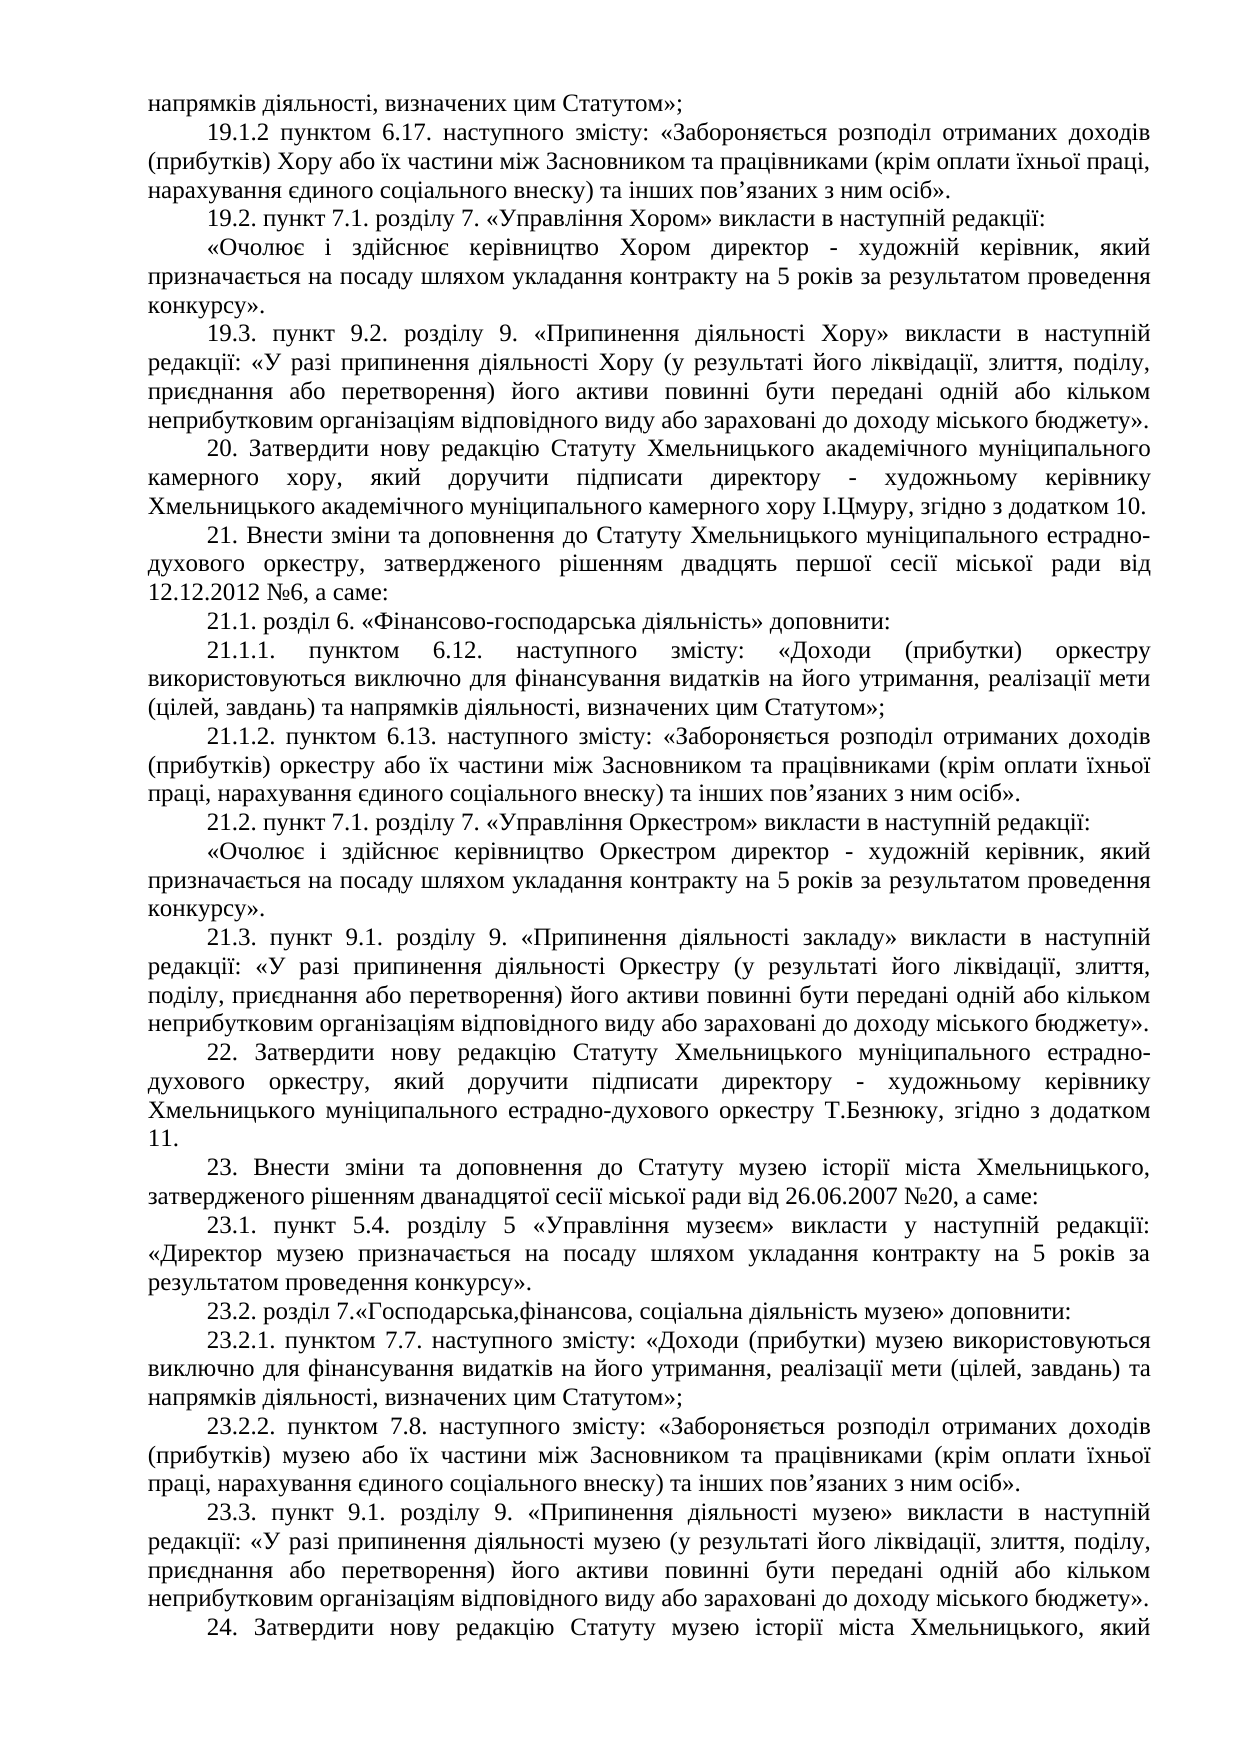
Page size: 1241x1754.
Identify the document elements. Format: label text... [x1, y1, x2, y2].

text 23. Внести зміни та доповнення до Статуту музею історії міста Хмельницького, затвердженого рішенням дванадцятої сесії міської ради від 26.06.2007 №20, а саме: [148, 1152, 1152, 1210]
text 23.2.2. пунктом 7.8. наступного змісту: «Забороняється розподіл отриманих доходів (прибутків) музею або їх частини між Засновником та працівниками (крім оплати їхньої праці, нарахування єдиного соціального внеску) та інших пов’язаних з ним осіб». [148, 1411, 1152, 1497]
text 19.3. пункт 9.2. розділу 9. «Припинення діяльності Хору» викласти в наступній редакції: «У разі припинення діяльності Хору (у результаті його ліквідації, злиття, поділу, приєднання або перетворення) його активи повинні бути передані одній або кільком неприбутковим організаціям відповідного виду або зараховані до доходу міського бюджету». [148, 318, 1152, 433]
text 23.1. пункт 5.4. розділу 5 «Управління музеєм» викласти у наступній редакції: «Директор музею призначається на посаду шляхом укладання контракту на 5 років за результатом проведення конкурсу». [148, 1210, 1152, 1296]
text 21.1. розділ 6. «Фінансово-господарська діяльність» доповнити: [148, 606, 1152, 635]
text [148, 88, 1152, 117]
text 21.1.1. пунктом 6.12. наступного змісту: «Доходи (прибутки) оркестру використовуються виключно для фінансування видатків на його утримання, реалізації мети (цілей, завдань) та напрямків діяльності, визначених цим Статутом»; [148, 635, 1152, 721]
text 23.3. пункт 9.1. розділу 9. «Припинення діяльності музею» викласти в наступній редакції: «У разі припинення діяльності музею (у результаті його ліквідації, злиття, поділу, приєднання або перетворення) його активи повинні бути передані одній або кільком неприбутковим організаціям відповідного виду або зараховані до доходу міського бюджету». [148, 1497, 1152, 1612]
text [148, 1612, 1152, 1641]
text «Очолює і здійснює керівництво Оркестром директор - художній керівник, який призначається на посаду шляхом укладання контракту на 5 років за результатом проведення конкурсу». [148, 836, 1152, 922]
text 23.2. розділ 7.«Господарська,фінансова, соціальна діяльність музею» доповнити: [148, 1296, 1152, 1325]
text 19.1.2 пунктом 6.17. наступного змісту: «Забороняється розподіл отриманих доходів (прибутків) Хору або їх частини між Засновником та працівниками (крім оплати їхньої праці, нарахування єдиного соціального внеску) та інших пов’язаних з ним осіб». [148, 117, 1152, 203]
text «Очолює і здійснює керівництво Хором директор - художній керівник, який призначається на посаду шляхом укладання контракту на 5 років за результатом проведення конкурсу». [148, 232, 1152, 318]
text 21. Внести зміни та доповнення до Статуту Хмельницького муніципального естрадно-духового оркестру, затвердженого рішенням двадцять першої сесії міської ради від 12.12.2012 №6, а саме: [148, 520, 1152, 606]
text 21.2. пункт 7.1. розділу 7. «Управління Оркестром» викласти в наступній редакції: [148, 807, 1152, 836]
text 23.2.1. пунктом 7.7. наступного змісту: «Доходи (прибутки) музею використовуються виключно для фінансування видатків на його утримання, реалізації мети (цілей, завдань) та напрямків діяльності, визначених цим Статутом»; [148, 1325, 1152, 1411]
text 21.1.2. пунктом 6.13. наступного змісту: «Забороняється розподіл отриманих доходів (прибутків) оркестру або їх частини між Засновником та працівниками (крім оплати їхньої праці, нарахування єдиного соціального внеску) та інших пов’язаних з ним осіб». [148, 721, 1152, 807]
text 20. Затвердити нову редакцію Статуту Хмельницького академічного муніципального камерного хору, який доручити підписати директору - художньому керівнику Хмельницького академічного муніципального камерного хору І.Цмуру, згідно з додатком 10. [148, 433, 1152, 520]
text 21.3. пункт 9.1. розділу 9. «Припинення діяльності закладу» викласти в наступній редакції: «У разі припинення діяльності Оркестру (у результаті його ліквідації, злиття, поділу, приєднання або перетворення) його активи повинні бути передані одній або кільком неприбутковим організаціям відповідного виду або зараховані до доходу міського бюджету». [148, 922, 1152, 1037]
text 22. Затвердити нову редакцію Статуту Хмельницького муніципального естрадно-духового оркестру, який доручити підписати директору - художньому керівнику Хмельницького муніципального естрадно-духового оркестру Т.Безнюку, згідно з додатком 11. [148, 1037, 1152, 1152]
text 19.2. пункт 7.1. розділу 7. «Управління Хором» викласти в наступній редакції: [148, 203, 1152, 232]
